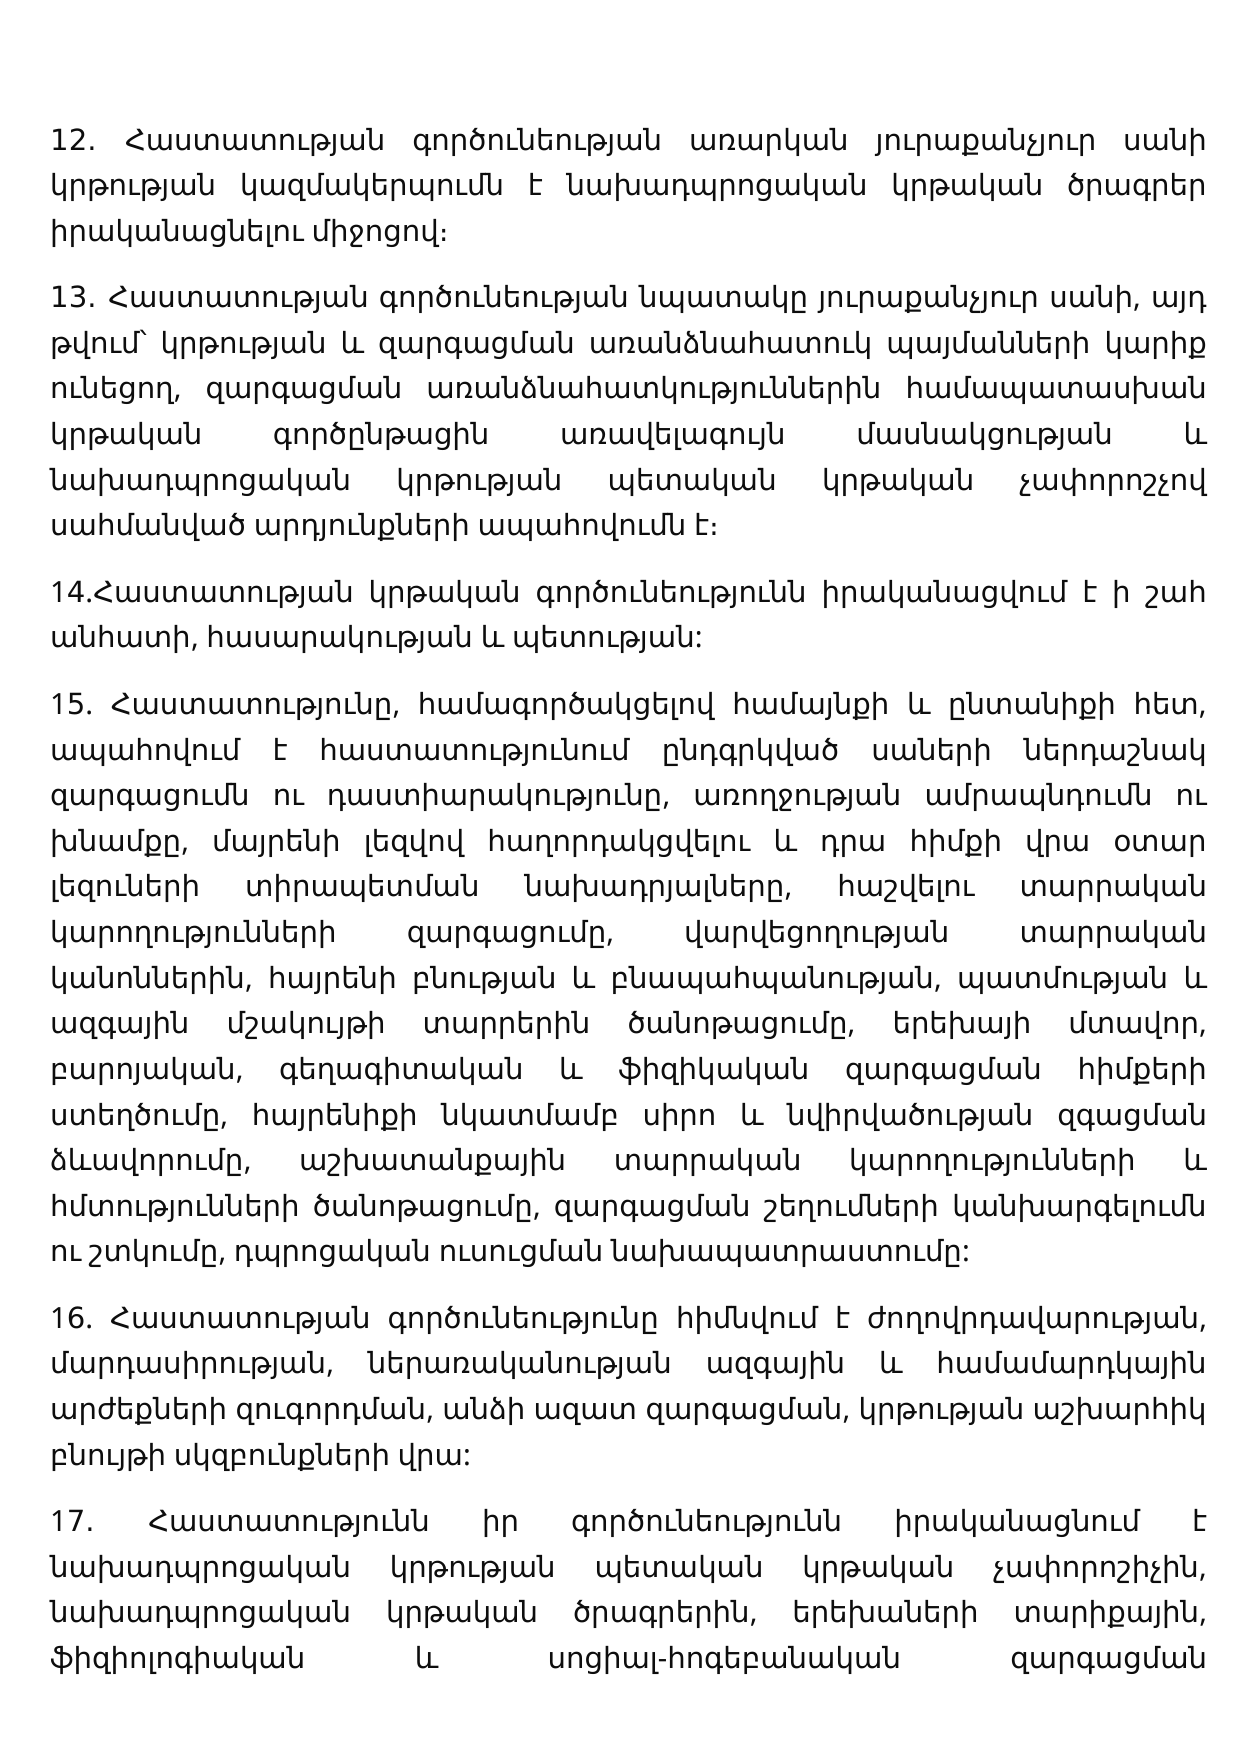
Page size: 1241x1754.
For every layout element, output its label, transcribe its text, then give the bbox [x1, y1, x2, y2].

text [50, 1500, 1207, 1677]
text 15. Հաստատությունը, համագործակցելով համայնքի և ընտանիքի հետ, ապահովում է հաստատությունում ընդգրկված սաների ներդաշնակ զարգացումն ու դաստիարակությունը, առողջության ամրապնդումն ու խնամքը, մայրենի լեզվով հաղորդակցվելու և դրա հիմքի վրա օտար լեզուների տիրապետման նախադրյալները, հաշվելու տարրական կարողությունների զարգացումը, վարվեցողության տարրական կանոններին, հայրենի բնության և բնապահպանության, պատմության և ազգային մշակույթի տարրերին ծանոթացումը, երեխայի մտավոր, բարոյական, գեղագիտական և ֆիզիկական զարգացման հիմքերի ստեղծումը, հայրենիքի նկատմամբ սիրո և նվիրվածության զգացման ձևավորումը, աշխատանքային տարրական կարողությունների և հմտությունների ծանոթացումը, զարգացման շեղումների կանխարգելումն ու շտկումը, դպրոցական ուսուցման նախապատրաստումը: [50, 683, 1207, 1270]
text 14.Հաստատության կրթական գործունեությունն իրականացվում է ի շահ անհատի, հասարակության և պետության: [50, 571, 1207, 656]
text 13. Հաստատության գործունեության նպատակը յուրաքանչյուր սանի, այդ թվում՝ կրթության և զարգացման առանձնահատուկ պայմանների կարիք ունեցող, զարգացման առանձնահատկություններին համապատասխան կրթական գործընթացին առավելագույն մասնակցության և նախադպրոցական կրթության պետական կրթական չափորոշչով սահմանված արդյունքների ապահովումն է։ [50, 276, 1207, 544]
text 12. Հաստատության գործունեության առարկան յուրաքանչյուր սանի կրթության կազմակերպումն է նախադպրոցական կրթական ծրագրեր իրականացնելու միջոցով։ [50, 119, 1207, 250]
text 16. Հաստատության գործունեությունը հիմնվում է ժողովրդավարության, մարդասիրության, ներառականության ազգային և համամարդկային արժեքների զուգորդման, անձի ազատ զարգացման, կրթության աշխարհիկ բնույթի սկզբունքների վրա: [50, 1297, 1207, 1474]
